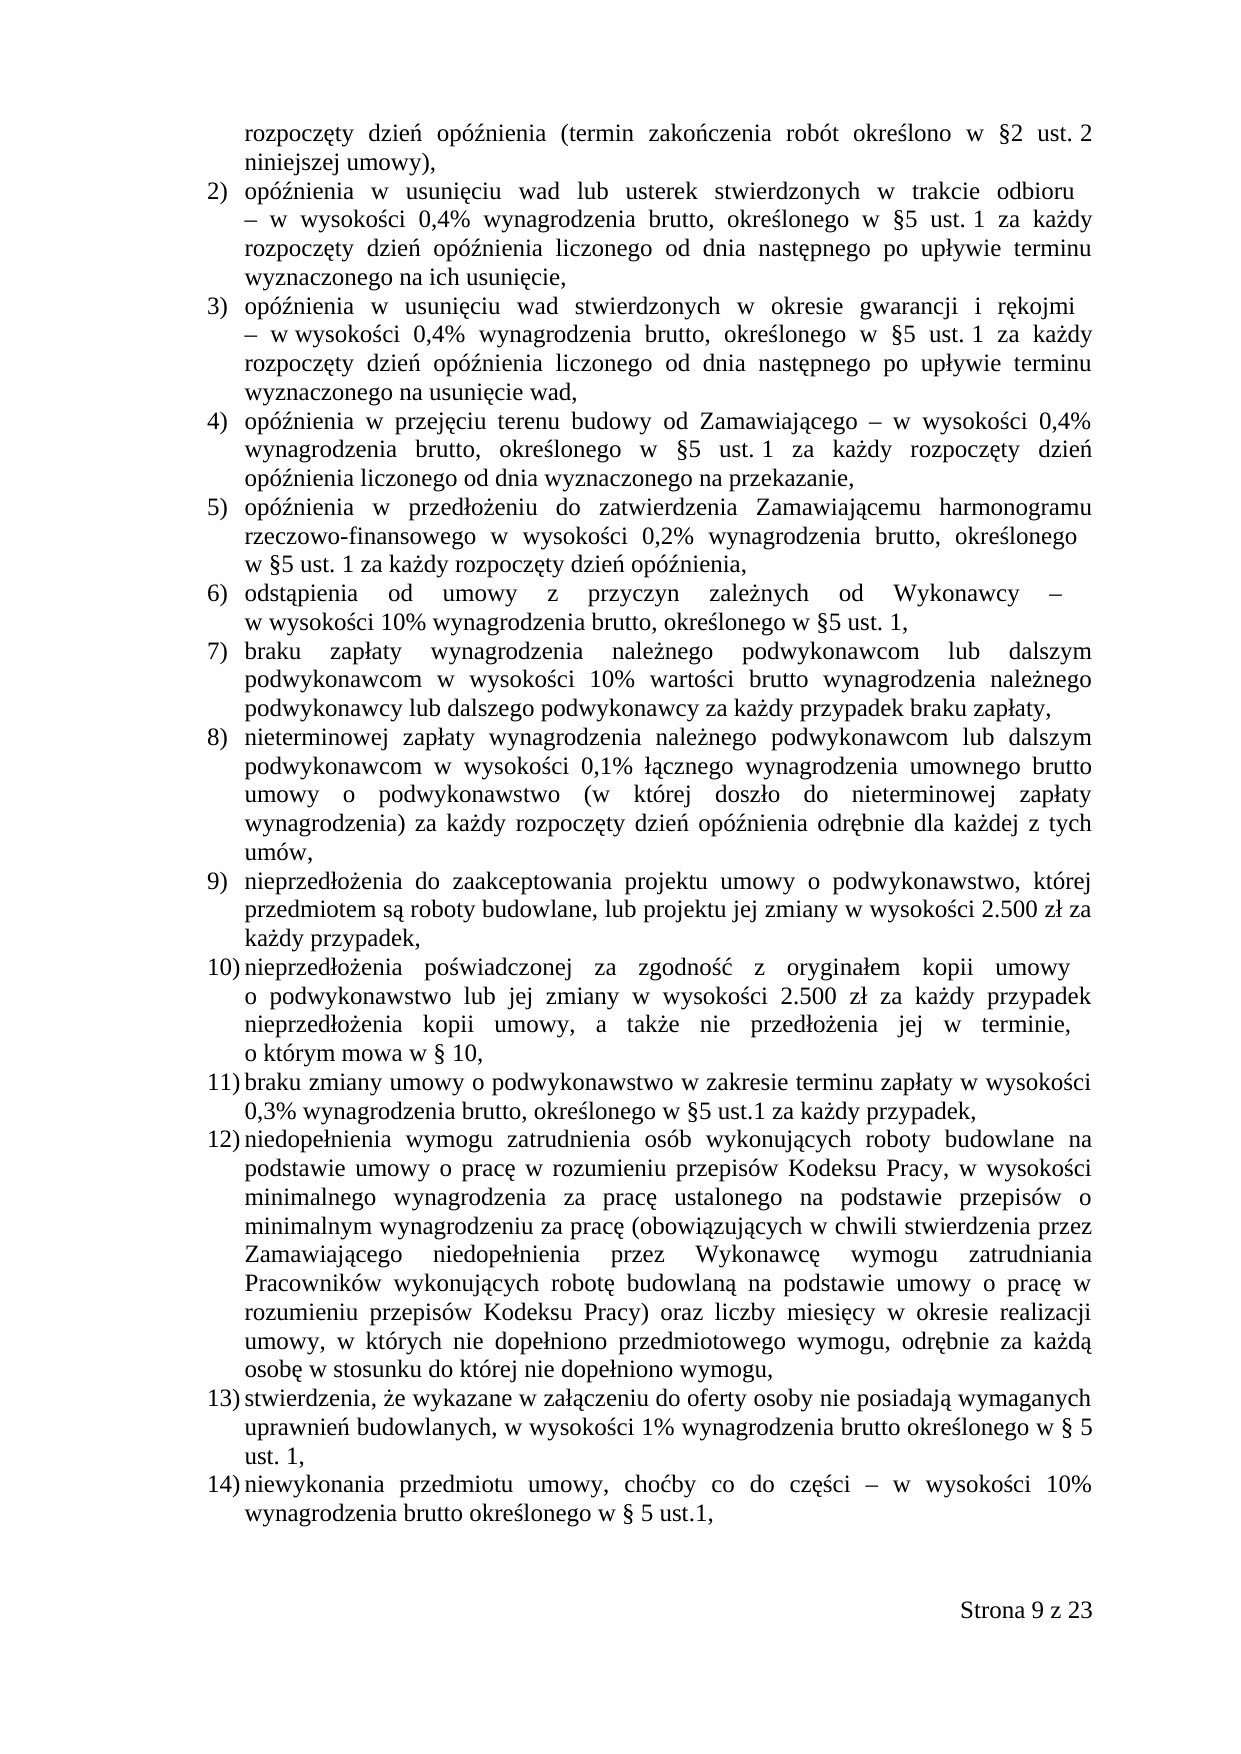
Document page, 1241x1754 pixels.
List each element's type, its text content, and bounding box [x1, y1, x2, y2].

list nieprzedłożenia do zaakceptowania projektu umowy o podwykonawstwo, której przedmiotem są roboty budowlane, lub projektu jej zmiany w wysokości 2.500 zł za każdy przypadek, [207, 866, 1092, 952]
list opóźnienia w usunięciu wad lub usterek stwierdzonych w trakcie odbioru – w wysokości 0,4% wynagrodzenia brutto, określonego w §5 ust. 1 za każdy rozpoczęty dzień opóźnienia liczonego od dnia następnego po upływie terminu wyznaczonego na ich usunięcie, [207, 176, 1092, 291]
list stwierdzenia, że wykazane w załączeniu do oferty osoby nie posiadają wymaganych uprawnień budowlanych, w wysokości 1% wynagrodzenia brutto określonego w § 5 ust. 1, [207, 1383, 1092, 1469]
list opóźnienia w usunięciu wad stwierdzonych w okresie gwarancji i rękojmi – w wysokości 0,4% wynagrodzenia brutto, określonego w §5 ust. 1 za każdy rozpoczęty dzień opóźnienia liczonego od dnia następnego po upływie terminu wyznaczonego na usunięcie wad, [207, 291, 1092, 406]
list opóźnienia w przejęciu terenu budowy od Zamawiającego – w wysokości 0,4% wynagrodzenia brutto, określonego w §5 ust. 1 za każdy rozpoczęty dzień opóźnienia liczonego od dnia wyznaczonego na przekazanie, [207, 406, 1092, 492]
list niedopełnienia wymogu zatrudnienia osób wykonujących roboty budowlane na podstawie umowy o pracę w rozumieniu przepisów Kodeksu Pracy, w wysokości minimalnego wynagrodzenia za pracę ustalonego na podstawie przepisów o minimalnym wynagrodzeniu za pracę (obowiązujących w chwili stwierdzenia przez Zamawiającego niedopełnienia przez Wykonawcę wymogu zatrudniania Pracowników wykonujących robotę budowlaną na podstawie umowy o pracę w rozumieniu przepisów Kodeksu Pracy) oraz liczby miesięcy w okresie realizacji umowy, w których nie dopełniono przedmiotowego wymogu, odrębnie za każdą osobę w stosunku do której nie dopełniono wymogu, [207, 1124, 1092, 1383]
list odstąpienia od umowy z przyczyn zależnych od Wykonawcy – w wysokości 10% wynagrodzenia brutto, określonego w §5 ust. 1, [207, 578, 1092, 636]
list nieprzedłożenia poświadczonej za zgodność z oryginałem kopii umowy o podwykonawstwo lub jej zmiany w wysokości 2.500 zł za każdy przypadek nieprzedłożenia kopii umowy, a także nie przedłożenia jej w terminie, o którym mowa w § 10, [207, 952, 1092, 1067]
list opóźnienia w przedłożeniu do zatwierdzenia Zamawiającemu harmonogramu rzeczowo-finansowego w wysokości 0,2% wynagrodzenia brutto, określonego w §5 ust. 1 za każdy rozpoczęty dzień opóźnienia, [207, 492, 1092, 578]
list nieterminowej zapłaty wynagrodzenia należnego podwykonawcom lub dalszym podwykonawcom w wysokości 0,1% łącznego wynagrodzenia umownego brutto umowy o podwykonawstwo (w której doszło do nieterminowej zapłaty wynagrodzenia) za każdy rozpoczęty dzień opóźnienia odrębnie dla każdej z tych umów, [207, 722, 1092, 866]
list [207, 118, 1092, 176]
list braku zapłaty wynagrodzenia należnego podwykonawcom lub dalszym podwykonawcom w wysokości 10% wartości brutto wynagrodzenia należnego podwykonawcy lub dalszego podwykonawcy za każdy przypadek braku zapłaty, [207, 636, 1092, 722]
list niewykonania przedmiotu umowy, choćby co do części – w wysokości 10% wynagrodzenia brutto określonego w § 5 ust.1, [207, 1469, 1092, 1527]
list braku zmiany umowy o podwykonawstwo w zakresie terminu zapłaty w wysokości 0,3% wynagrodzenia brutto, określonego w §5 ust.1 za każdy przypadek, [207, 1067, 1092, 1124]
